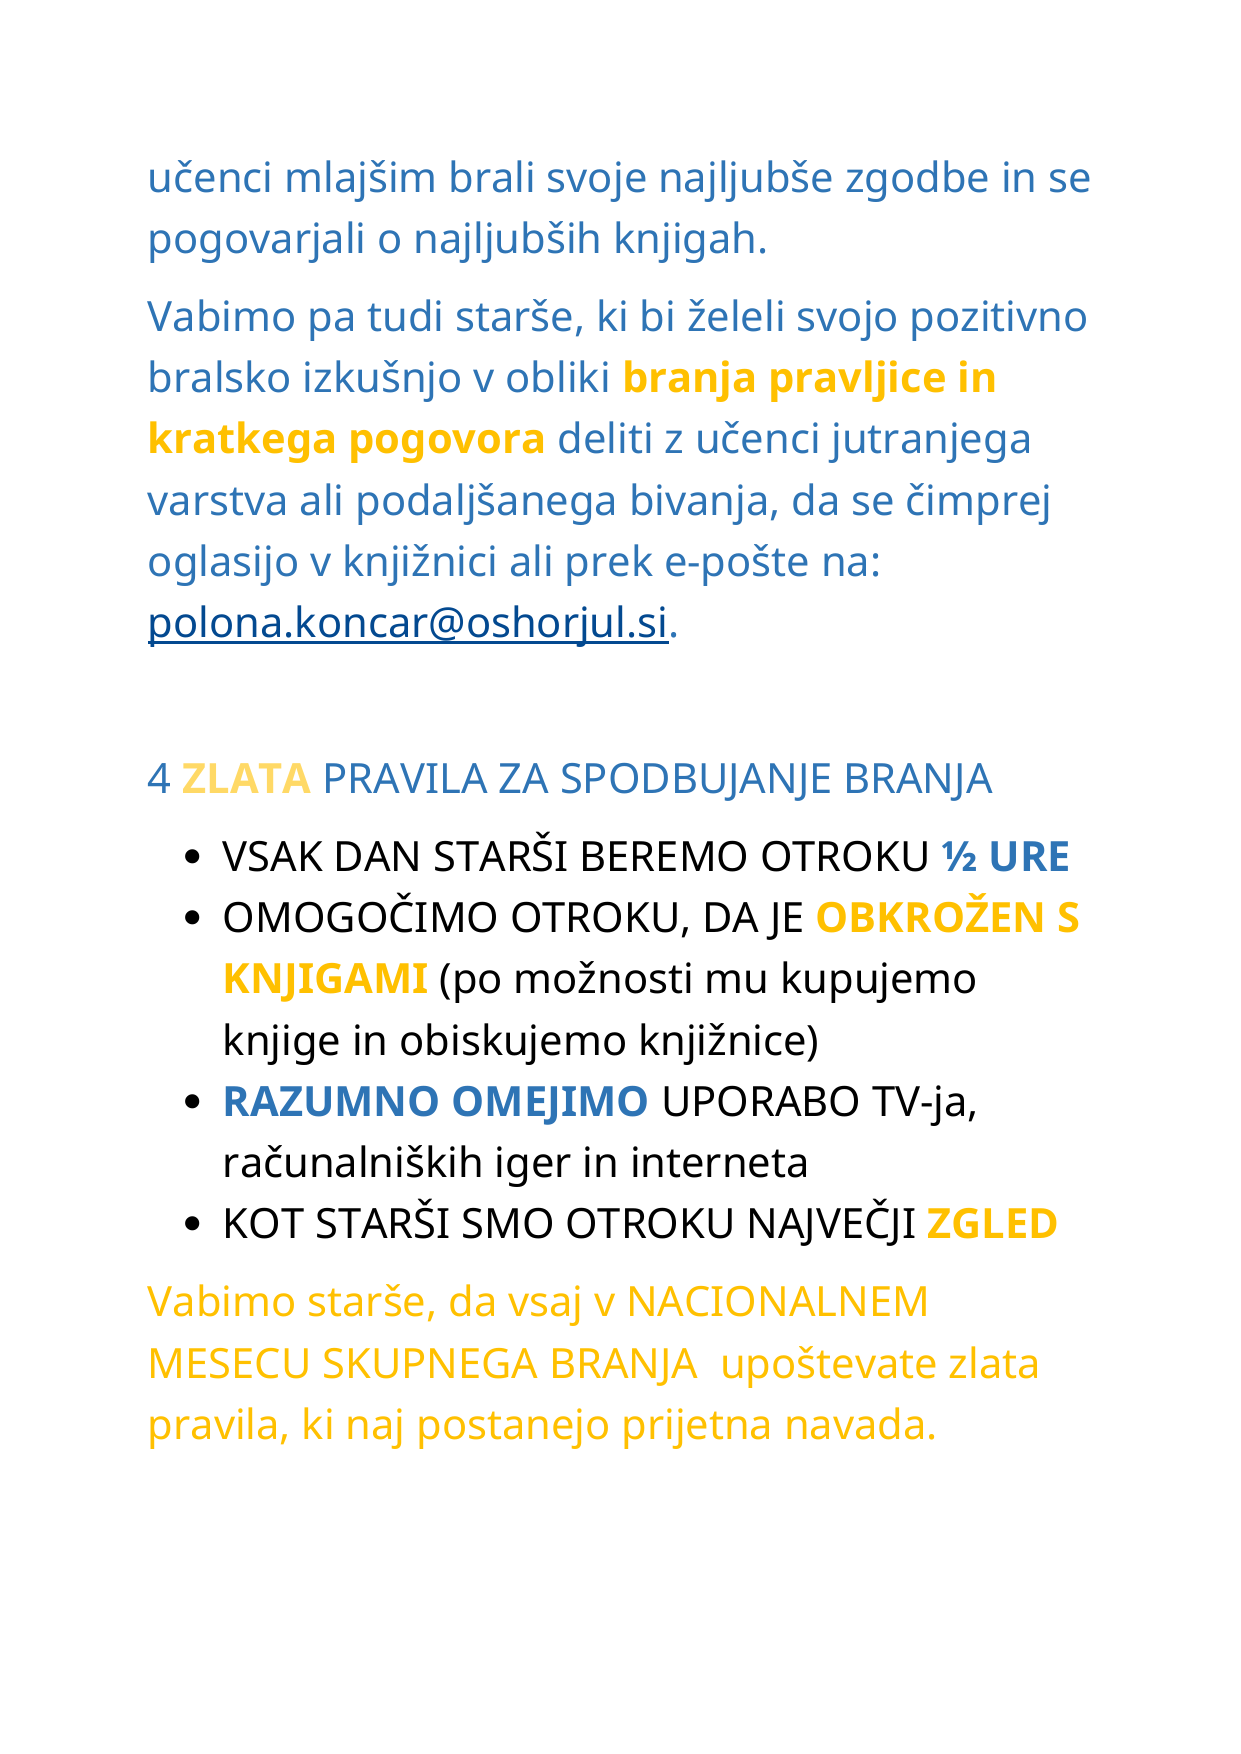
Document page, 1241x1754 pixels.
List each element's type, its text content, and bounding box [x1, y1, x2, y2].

text Vabimo starše, da vsaj v NACIONALNEM MESECU SKUPNEGA BRANJA upoštevate zlata pravila, ki naj postanejo prijetna navada. [148, 1272, 1093, 1451]
list KOT STARŠI SMO OTROKU NAJVEČJI ZGLED [185, 1194, 1093, 1251]
list OMOGOČIMO OTROKU, DA JE OBKROŽEN S KNJIGAMI (po možnosti mu kupujemo knjige in obiskujemo knjižnice) [185, 888, 1093, 1067]
list VSAK DAN STARŠI BEREMO OTROKU ½ URE [185, 827, 1093, 883]
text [148, 148, 1093, 266]
text 4 ZLATA PRAVILA ZA SPODBUJANJE BRANJA [148, 749, 1093, 806]
text Vabimo pa tudi starše, ki bi želeli svojo pozitivno bralsko izkušnjo v obliki branja pravljice in kratkega pogovora deliti z učenci jutranjega varstva ali podaljšanega bivanja, da se čimprej oglasijo v knjižnici ali prek e-pošte na: polona.koncar@oshorjul.si. [148, 287, 1093, 650]
list RAZUMNO OMEJIMO UPORABO TV-ja, računalniških iger in interneta [185, 1072, 1093, 1190]
